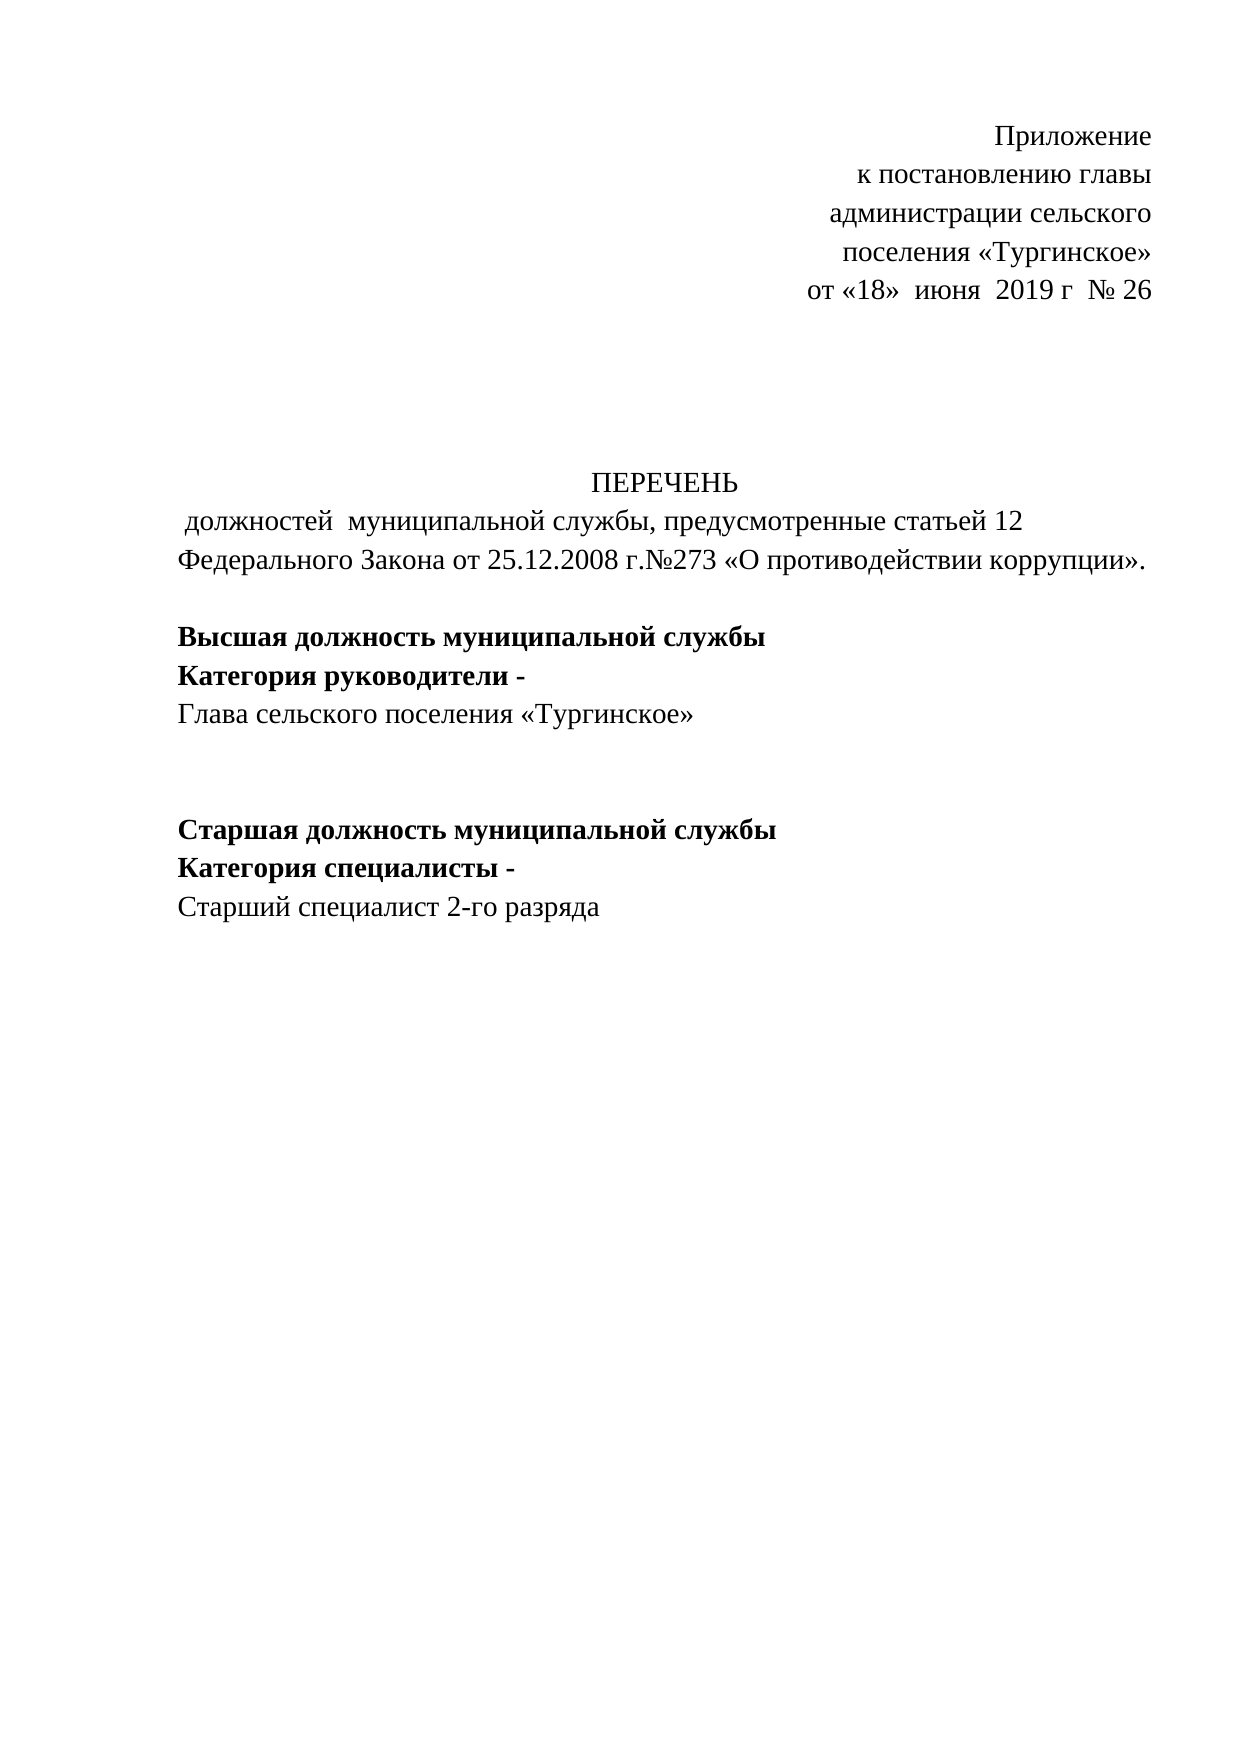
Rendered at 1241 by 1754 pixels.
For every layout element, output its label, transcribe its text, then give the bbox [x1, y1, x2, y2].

text должностей муниципальной службы, предусмотренные статьей 12 Федерального Закона от 25.12.2008 г.№273 «О противодействии коррупции». [177, 503, 1152, 576]
text Старший специалист 2-го разряда [177, 889, 1152, 922]
text администрации сельского [694, 195, 1152, 229]
text поселения «Тургинское» [694, 234, 1152, 267]
text ПЕРЕЧЕНЬ [177, 465, 1152, 498]
text Высшая должность муниципальной службы [177, 619, 1152, 653]
text к постановлению главы [177, 157, 1152, 190]
text Категория специалисты - [177, 850, 1152, 884]
text от «18» июня 2019 г № 26 [694, 272, 1152, 306]
text Старшая должность муниципальной службы [177, 812, 1152, 845]
text Приложение [177, 118, 1152, 152]
text Категория руководители - [177, 658, 1152, 691]
text Глава сельского поселения «Тургинское» [177, 696, 1152, 730]
